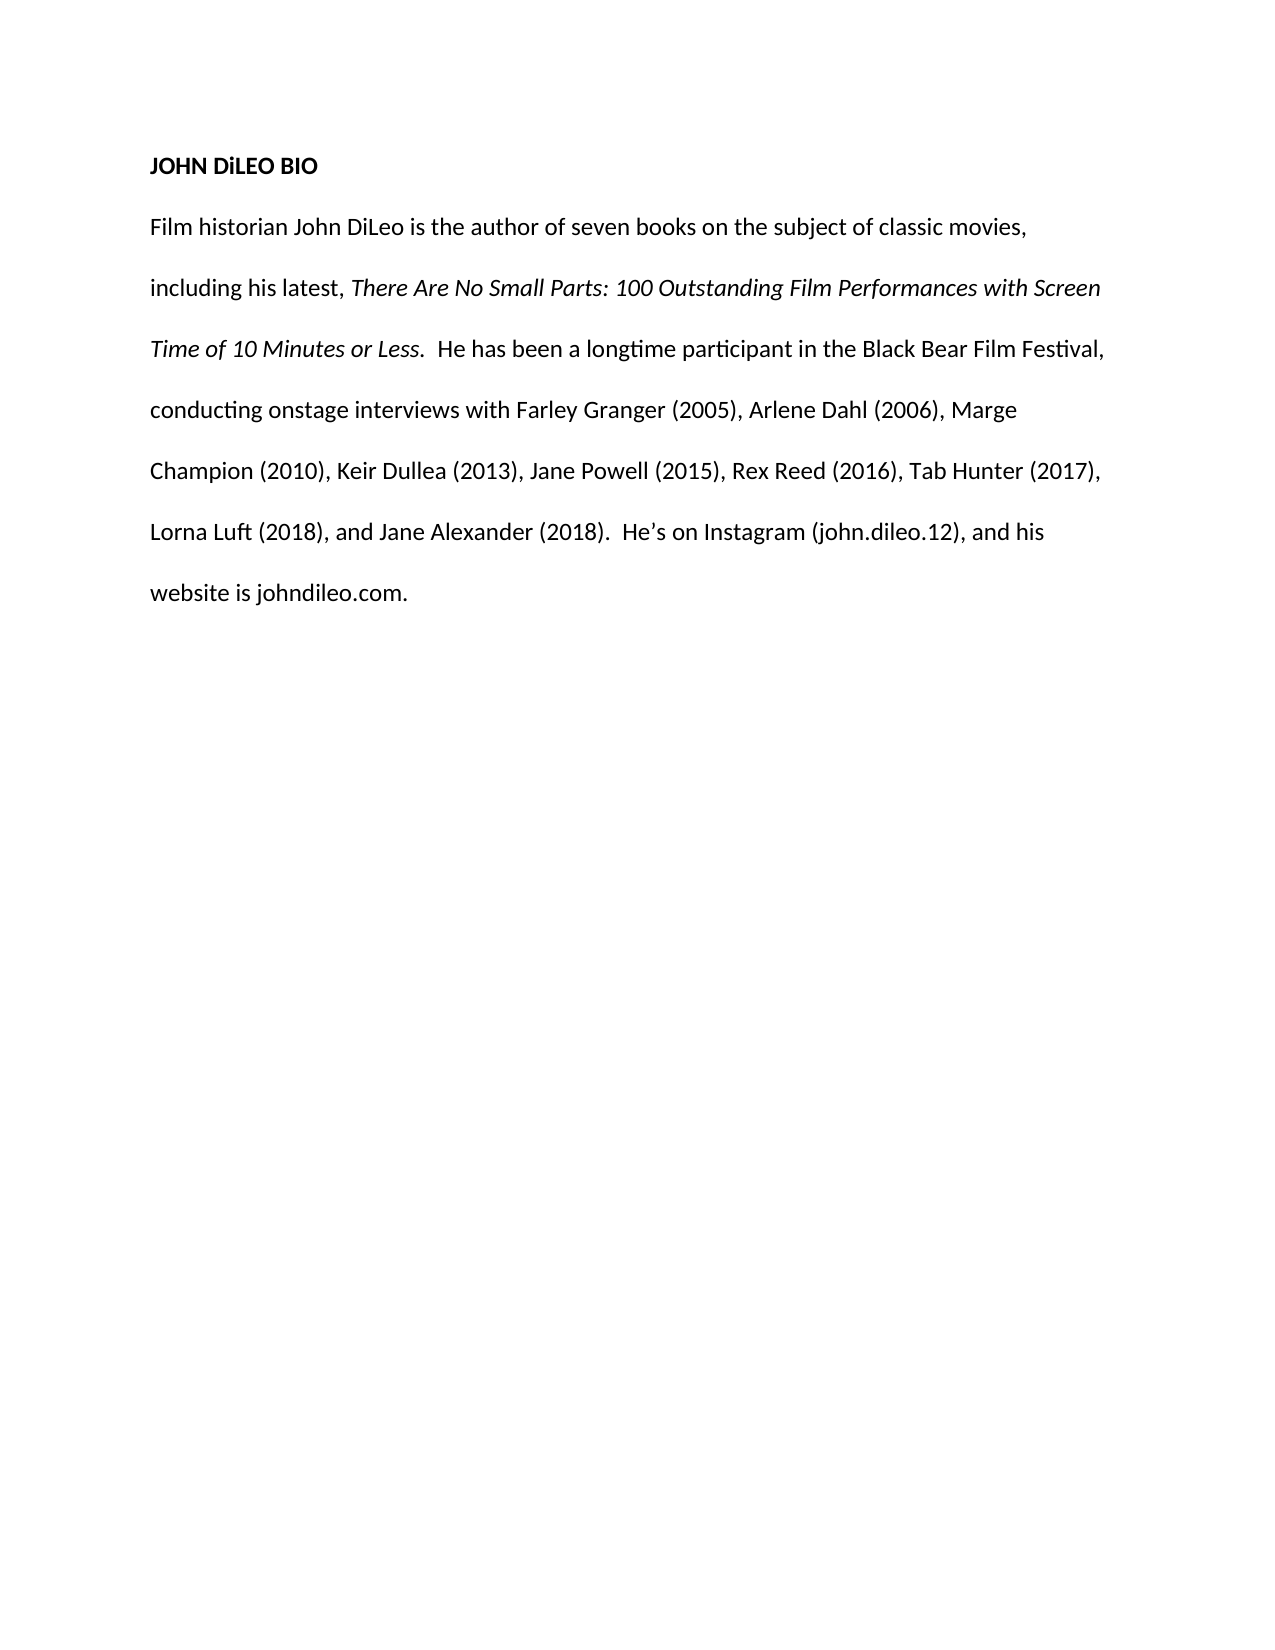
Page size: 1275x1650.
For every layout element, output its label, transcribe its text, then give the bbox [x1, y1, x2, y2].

text JOHN DiLEO BIO [150, 150, 1125, 181]
text Film historian John DiLeo is the author of seven books on the subject of classic movies, including his latest, There Are No Small Parts: 100 Outstanding Film Performances with Screen Time of 10 Minutes or Less. He has been a longtime participant in the Black Bear Film Festival, conducting onstage interviews with Farley Granger (2005), Arlene Dahl (2006), Marge Champion (2010), Keir Dullea (2013), Jane Powell (2015), Rex Reed (2016), Tab Hunter (2017), Lorna Luft (2018), and Jane Alexander (2018). He’s on Instagram (john.dileo.12), and his website is johndileo.com. [150, 211, 1125, 608]
